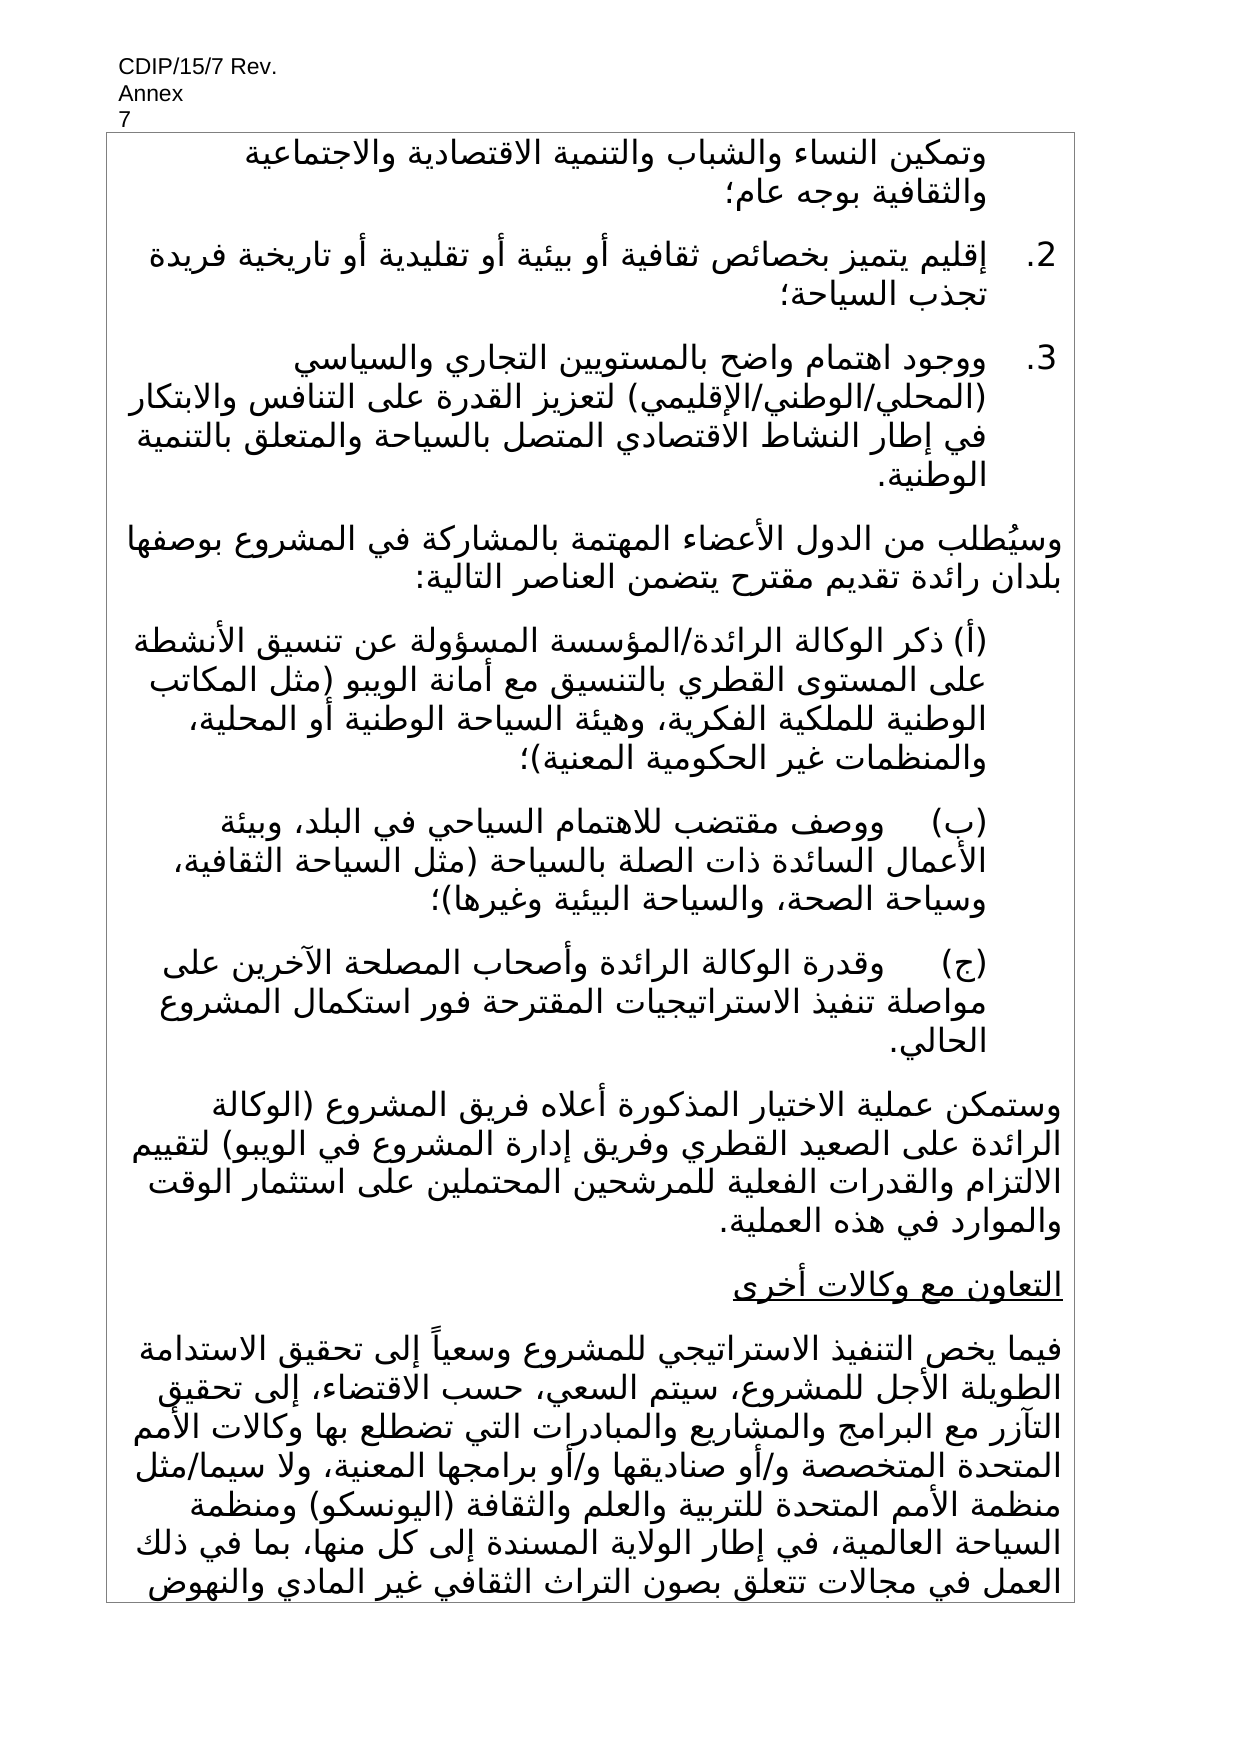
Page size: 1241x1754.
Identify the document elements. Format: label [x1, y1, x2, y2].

table_cell [107, 133, 1074, 1602]
